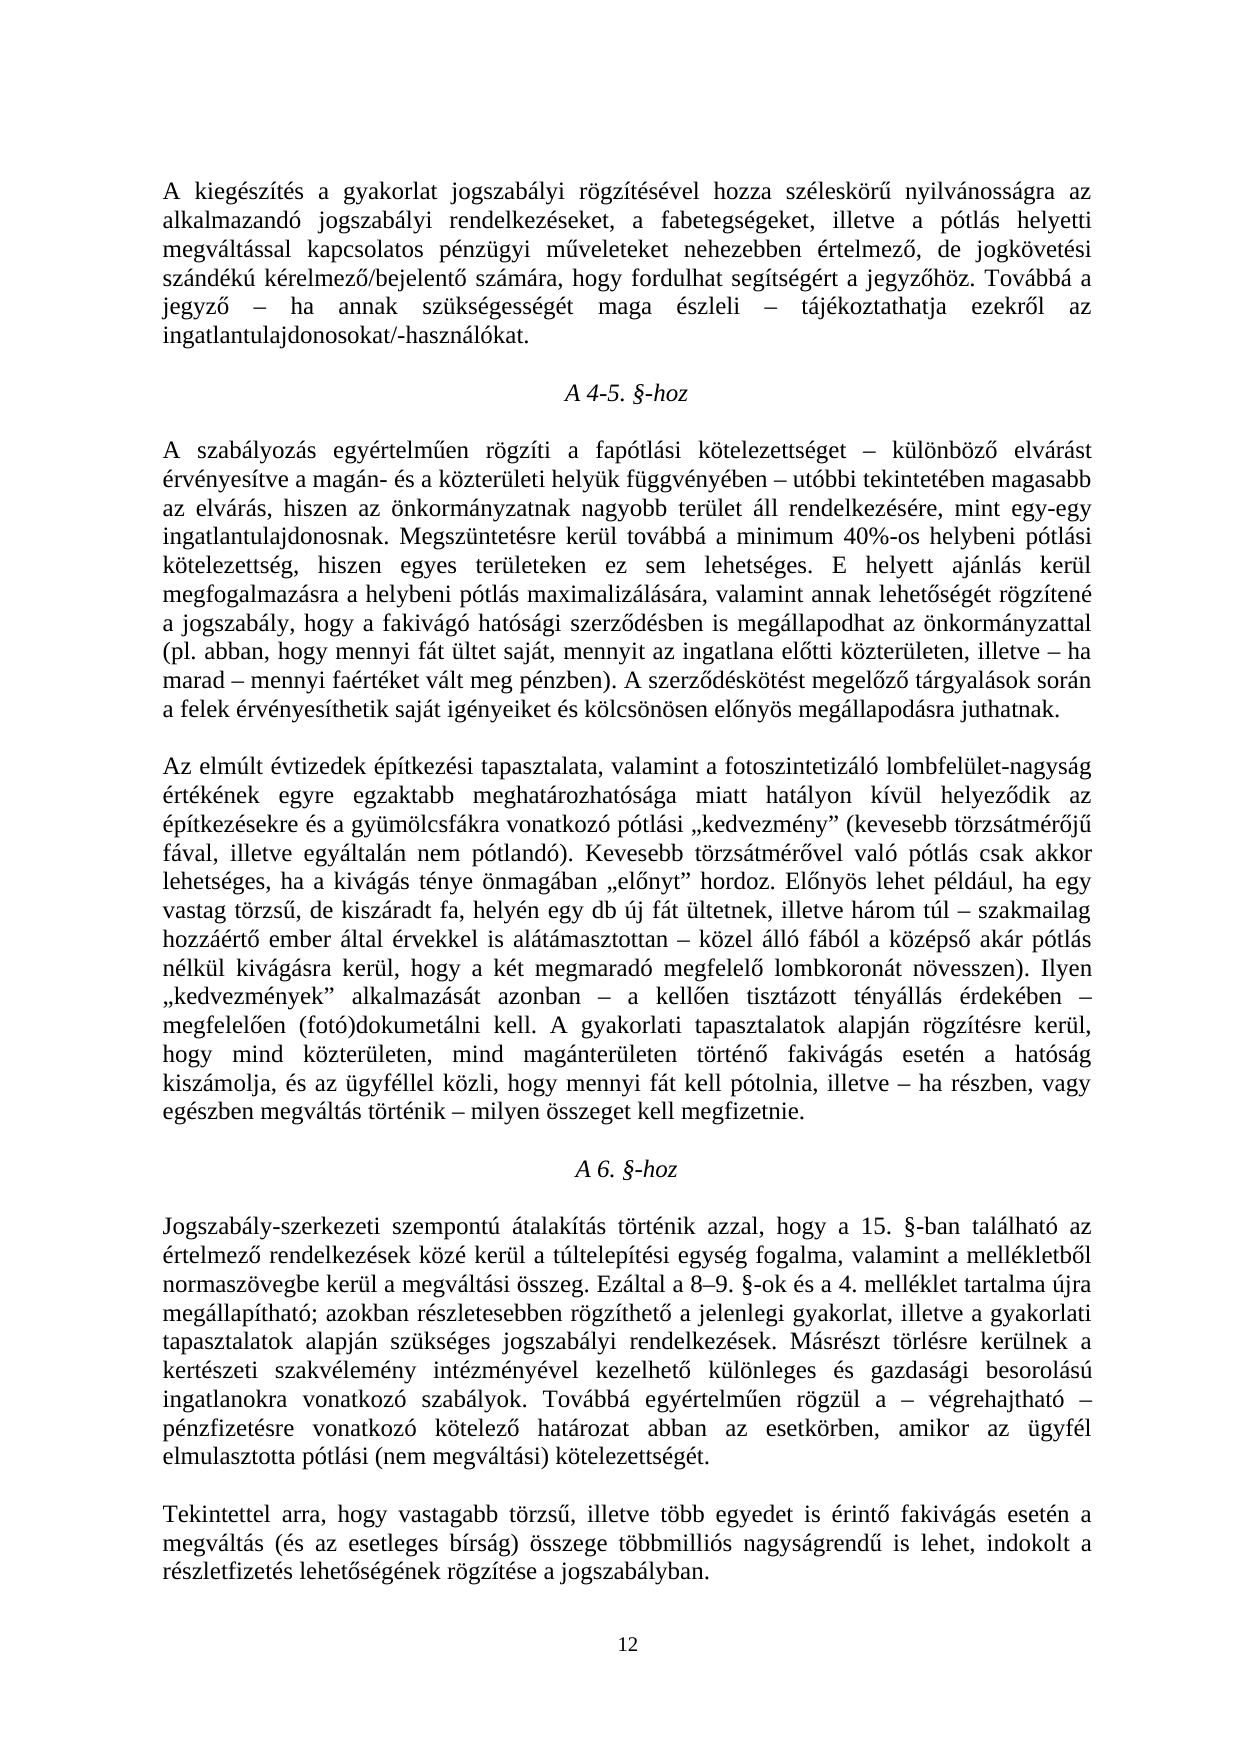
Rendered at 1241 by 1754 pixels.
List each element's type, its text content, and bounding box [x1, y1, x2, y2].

text A 6. §-hoz [162, 1154, 1093, 1183]
text Jogszabály-szerkezeti szempontú átalakítás történik azzal, hogy a 15. §-ban található az értelmező rendelkezések közé kerül a túltelepítési egység fogalma, valamint a mellékletből normaszövegbe kerül a megváltási összeg. Ezáltal a 8–9. §-ok és a 4. melléklet tartalma újra megállapítható; azokban részletesebben rögzíthető a jelenlegi gyakorlat, illetve a gyakorlati tapasztalatok alapján szükséges jogszabályi rendelkezések. Másrészt törlésre kerülnek a kertészeti szakvélemény intézményével kezelhető különleges és gazdasági besorolású ingatlanokra vonatkozó szabályok. Továbbá egyértelműen rögzül a – végrehajtható – pénzfizetésre vonatkozó kötelező határozat abban az esetkörben, amikor az ügyfél elmulasztotta pótlási (nem megváltási) kötelezettségét. [162, 1211, 1093, 1470]
text A szabályozás egyértelműen rögzíti a fapótlási kötelezettséget – különböző elvárást érvényesítve a magán- és a közterületi helyük függvényében – utóbbi tekintetében magasabb az elvárás, hiszen az önkormányzatnak nagyobb terület áll rendelkezésére, mint egy-egy ingatlantulajdonosnak. Megszüntetésre kerül továbbá a minimum 40%-os helybeni pótlási kötelezettség, hiszen egyes területeken ez sem lehetséges. E helyett ajánlás kerül megfogalmazásra a helybeni pótlás maximalizálására, valamint annak lehetőségét rögzítené a jogszabály, hogy a fakivágó hatósági szerződésben is megállapodhat az önkormányzattal (pl. abban, hogy mennyi fát ültet saját, mennyit az ingatlana előtti közterületen, illetve – ha marad – mennyi faértéket vált meg pénzben). A szerződéskötést megelőző tárgyalások során a felek érvényesíthetik saját igényeiket és kölcsönösen előnyös megállapodásra juthatnak. [162, 435, 1093, 723]
text A kiegészítés a gyakorlat jogszabályi rögzítésével hozza széleskörű nyilvánosságra az alkalmazandó jogszabályi rendelkezéseket, a fabetegségeket, illetve a pótlás helyetti megváltással kapcsolatos pénzügyi műveleteket nehezebben értelmező, de jogkövetési szándékú kérelmező/bejelentő számára, hogy fordulhat segítségért a jegyzőhöz. Továbbá a jegyző – ha annak szükségességét maga észleli – tájékoztathatja ezekről az ingatlantulajdonosokat/-használókat. [162, 176, 1093, 349]
text A 4-5. §-hoz [162, 378, 1093, 406]
text Az elmúlt évtizedek építkezési tapasztalata, valamint a fotoszintetizáló lombfelület-nagyság értékének egyre egzaktabb meghatározhatósága miatt hatályon kívül helyeződik az építkezésekre és a gyümölcsfákra vonatkozó pótlási „kedvezmény” (kevesebb törzsátmérőjű fával, illetve egyáltalán nem pótlandó). Kevesebb törzsátmérővel való pótlás csak akkor lehetséges, ha a kivágás ténye önmagában „előnyt” hordoz. Előnyös lehet például, ha egy vastag törzsű, de kiszáradt fa, helyén egy db új fát ültetnek, illetve három túl – szakmailag hozzáértő ember által érvekkel is alátámasztottan – közel álló fából a középső akár pótlás nélkül kivágásra kerül, hogy a két megmaradó megfelelő lombkoronát növesszen). Ilyen „kedvezmények” alkalmazását azonban – a kellően tisztázott tényállás érdekében – megfelelően (fotó)dokumetálni kell. A gyakorlati tapasztalatok alapján rögzítésre kerül, hogy mind közterületen, mind magánterületen történő fakivágás esetén a hatóság kiszámolja, és az ügyféllel közli, hogy mennyi fát kell pótolnia, illetve – ha részben, vagy egészben megváltás történik – milyen összeget kell megfizetnie. [162, 751, 1093, 1125]
text Tekintettel arra, hogy vastagabb törzsű, illetve több egyedet is érintő fakivágás esetén a megváltás (és az esetleges bírság) összege többmilliós nagyságrendű is lehet, indokolt a részletfizetés lehetőségének rögzítése a jogszabályban. [162, 1499, 1093, 1585]
